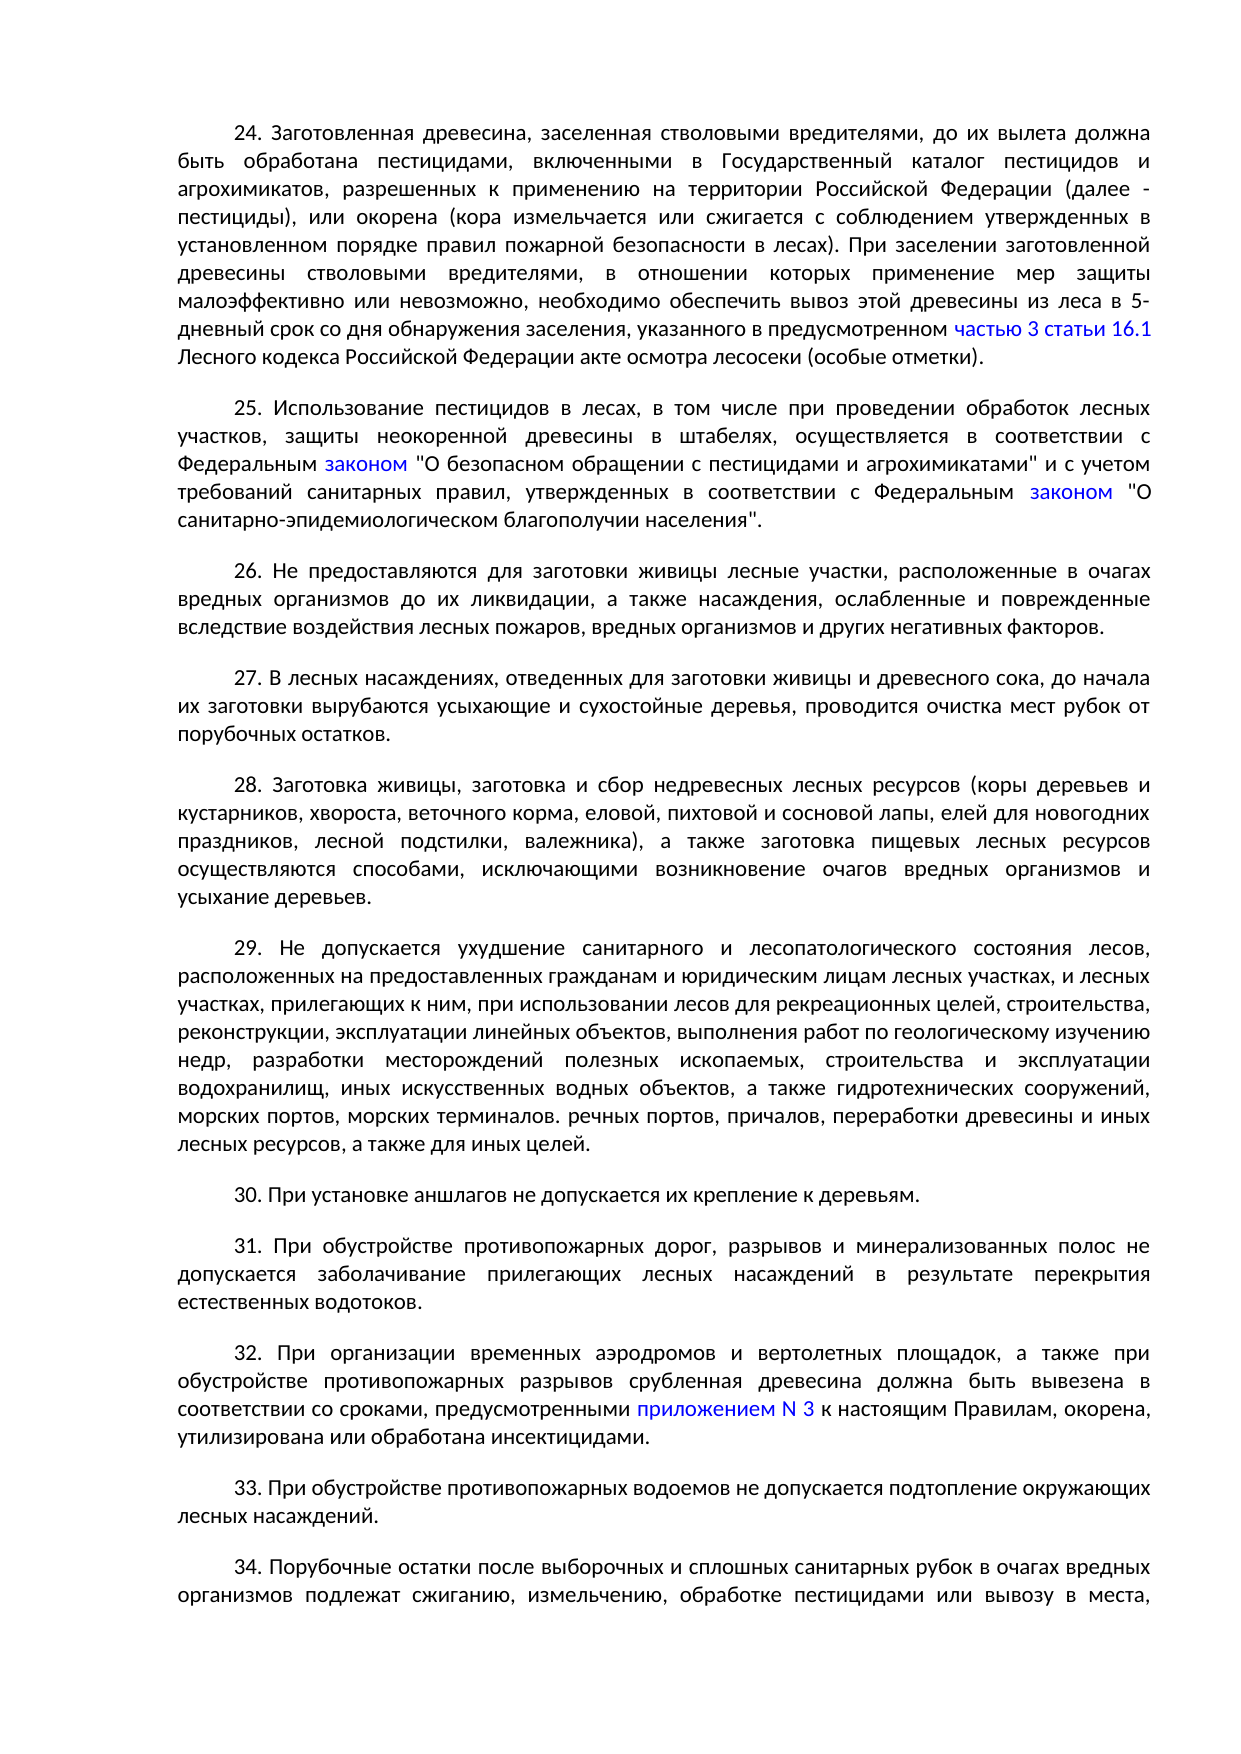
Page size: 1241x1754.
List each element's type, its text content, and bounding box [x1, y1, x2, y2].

text 33. При обустройстве противопожарных водоемов не допускается подтопление окружающих лесных насаждений. [177, 1473, 1152, 1529]
text 28. Заготовка живицы, заготовка и сбор недревесных лесных ресурсов (коры деревьев и кустарников, хвороста, веточного корма, еловой, пихтовой и сосновой лапы, елей для новогодних праздников, лесной подстилки, валежника), а также заготовка пищевых лесных ресурсов осуществляются способами, исключающими возникновение очагов вредных организмов и усыхание деревьев. [177, 770, 1152, 910]
text 24. Заготовленная древесина, заселенная стволовыми вредителями, до их вылета должна быть обработана пестицидами, включенными в Государственный каталог пестицидов и агрохимикатов, разрешенных к применению на территории Российской Федерации (далее - пестициды), или окорена (кора измельчается или сжигается с соблюдением утвержденных в установленном порядке правил пожарной безопасности в лесах). При заселении заготовленной древесины стволовыми вредителями, в отношении которых применение мер защиты малоэффективно или невозможно, необходимо обеспечить вывоз этой древесины из леса в 5-дневный срок со дня обнаружения заселения, указанного в предусмотренном частью 3 статьи 16.1 Лесного кодекса Российской Федерации акте осмотра лесосеки (особые отметки). [177, 118, 1152, 370]
text 27. В лесных насаждениях, отведенных для заготовки живицы и древесного сока, до начала их заготовки вырубаются усыхающие и сухостойные деревья, проводится очистка мест рубок от порубочных остатков. [177, 663, 1152, 747]
text 29. Не допускается ухудшение санитарного и лесопатологического состояния лесов, расположенных на предоставленных гражданам и юридическим лицам лесных участках, и лесных участках, прилегающих к ним, при использовании лесов для рекреационных целей, строительства, реконструкции, эксплуатации линейных объектов, выполнения работ по геологическому изучению недр, разработки месторождений полезных ископаемых, строительства и эксплуатации водохранилищ, иных искусственных водных объектов, а также гидротехнических сооружений, морских портов, морских терминалов. речных портов, причалов, переработки древесины и иных лесных ресурсов, а также для иных целей. [177, 933, 1152, 1157]
text 30. При установке аншлагов не допускается их крепление к деревьям. [177, 1180, 1152, 1208]
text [177, 1552, 1152, 1608]
text 31. При обустройстве противопожарных дорог, разрывов и минерализованных полос не допускается заболачивание прилегающих лесных насаждений в результате перекрытия естественных водотоков. [177, 1231, 1152, 1315]
text 32. При организации временных аэродромов и вертолетных площадок, а также при обустройстве противопожарных разрывов срубленная древесина должна быть вывезена в соответствии со сроками, предусмотренными приложением N 3 к настоящим Правилам, окорена, утилизирована или обработана инсектицидами. [177, 1338, 1152, 1450]
text 26. Не предоставляются для заготовки живицы лесные участки, расположенные в очагах вредных организмов до их ликвидации, а также насаждения, ослабленные и поврежденные вследствие воздействия лесных пожаров, вредных организмов и других негативных факторов. [177, 556, 1152, 640]
text 25. Использование пестицидов в лесах, в том числе при проведении обработок лесных участков, защиты неокоренной древесины в штабелях, осуществляется в соответствии с Федеральным законом "О безопасном обращении с пестицидами и агрохимикатами" и с учетом требований санитарных правил, утвержденных в соответствии с Федеральным законом "О санитарно-эпидемиологическом благополучии населения". [177, 393, 1152, 533]
